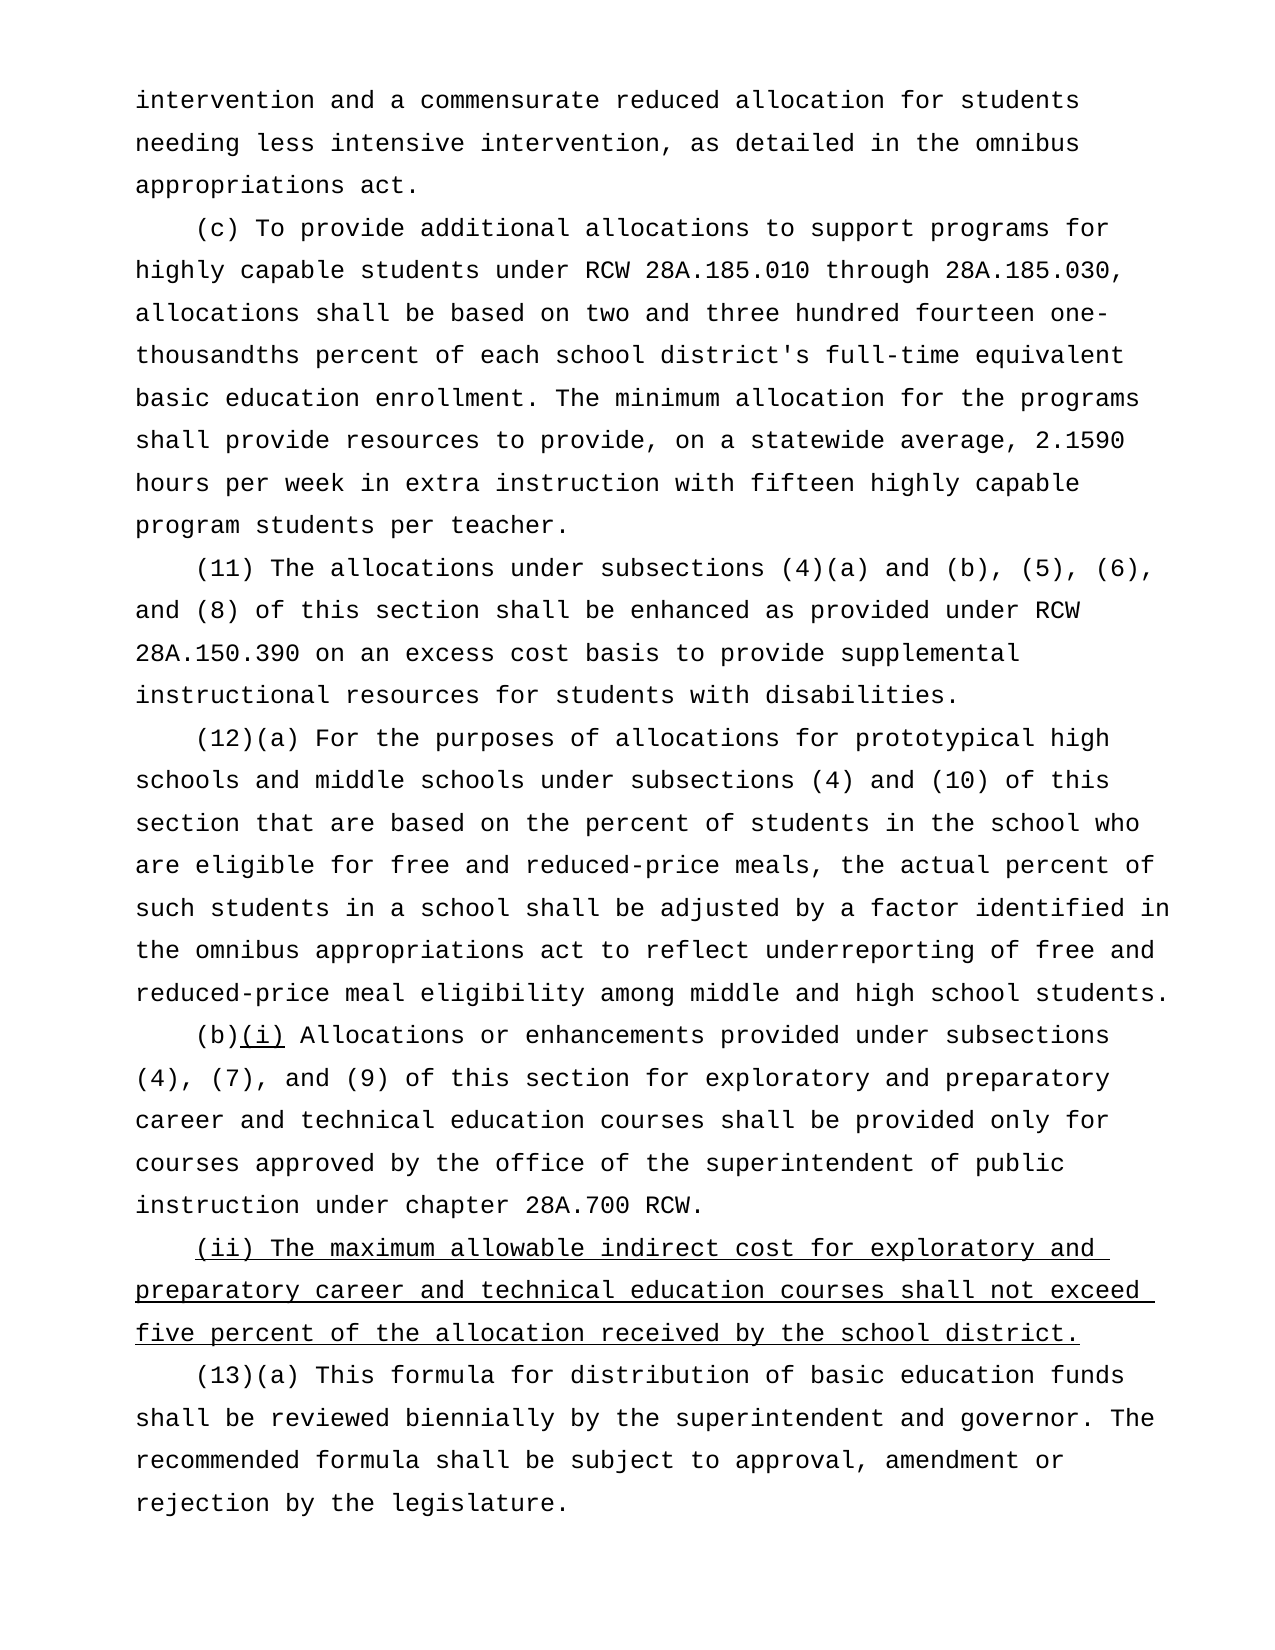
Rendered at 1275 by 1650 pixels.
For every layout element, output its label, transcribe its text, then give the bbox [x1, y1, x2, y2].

text (13)(a) This formula for distribution of basic education funds shall be reviewed biennially by the superintendent and governor. The recommended formula shall be subject to approval, amendment or rejection by the legislature. [135, 1350, 1170, 1520]
text (c) To provide additional allocations to support programs for highly capable students under RCW 28A.185.010 through 28A.185.030, allocations shall be based on two and three hundred fourteen one- thousandths percent of each school district's full-time equivalent basic education enrollment. The minimum allocation for the programs shall provide resources to provide, on a statewide average, 2.1590 hours per week in extra instruction with fifteen highly capable program students per teacher. [135, 202, 1170, 542]
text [135, 75, 1170, 202]
text (ii) The maximum allowable indirect cost for exploratory and preparatory career and technical education courses shall not exceed five percent of the allocation received by the school district. [135, 1222, 1170, 1350]
text (11) The allocations under subsections (4)(a) and (b), (5), (6), and (8) of this section shall be enhanced as provided under RCW 28A.150.390 on an excess cost basis to provide supplemental instructional resources for students with disabilities. [135, 542, 1170, 712]
text (12)(a) For the purposes of allocations for prototypical high schools and middle schools under subsections (4) and (10) of this section that are based on the percent of students in the school who are eligible for free and reduced-price meals, the actual percent of such students in a school shall be adjusted by a factor identified in the omnibus appropriations act to reflect underreporting of free and reduced-price meal eligibility among middle and high school students. [135, 712, 1170, 1010]
text (b)(i) Allocations or enhancements provided under subsections (4), (7), and (9) of this section for exploratory and preparatory career and technical education courses shall be provided only for courses approved by the office of the superintendent of public instruction under chapter 28A.700 RCW. [135, 1010, 1170, 1222]
